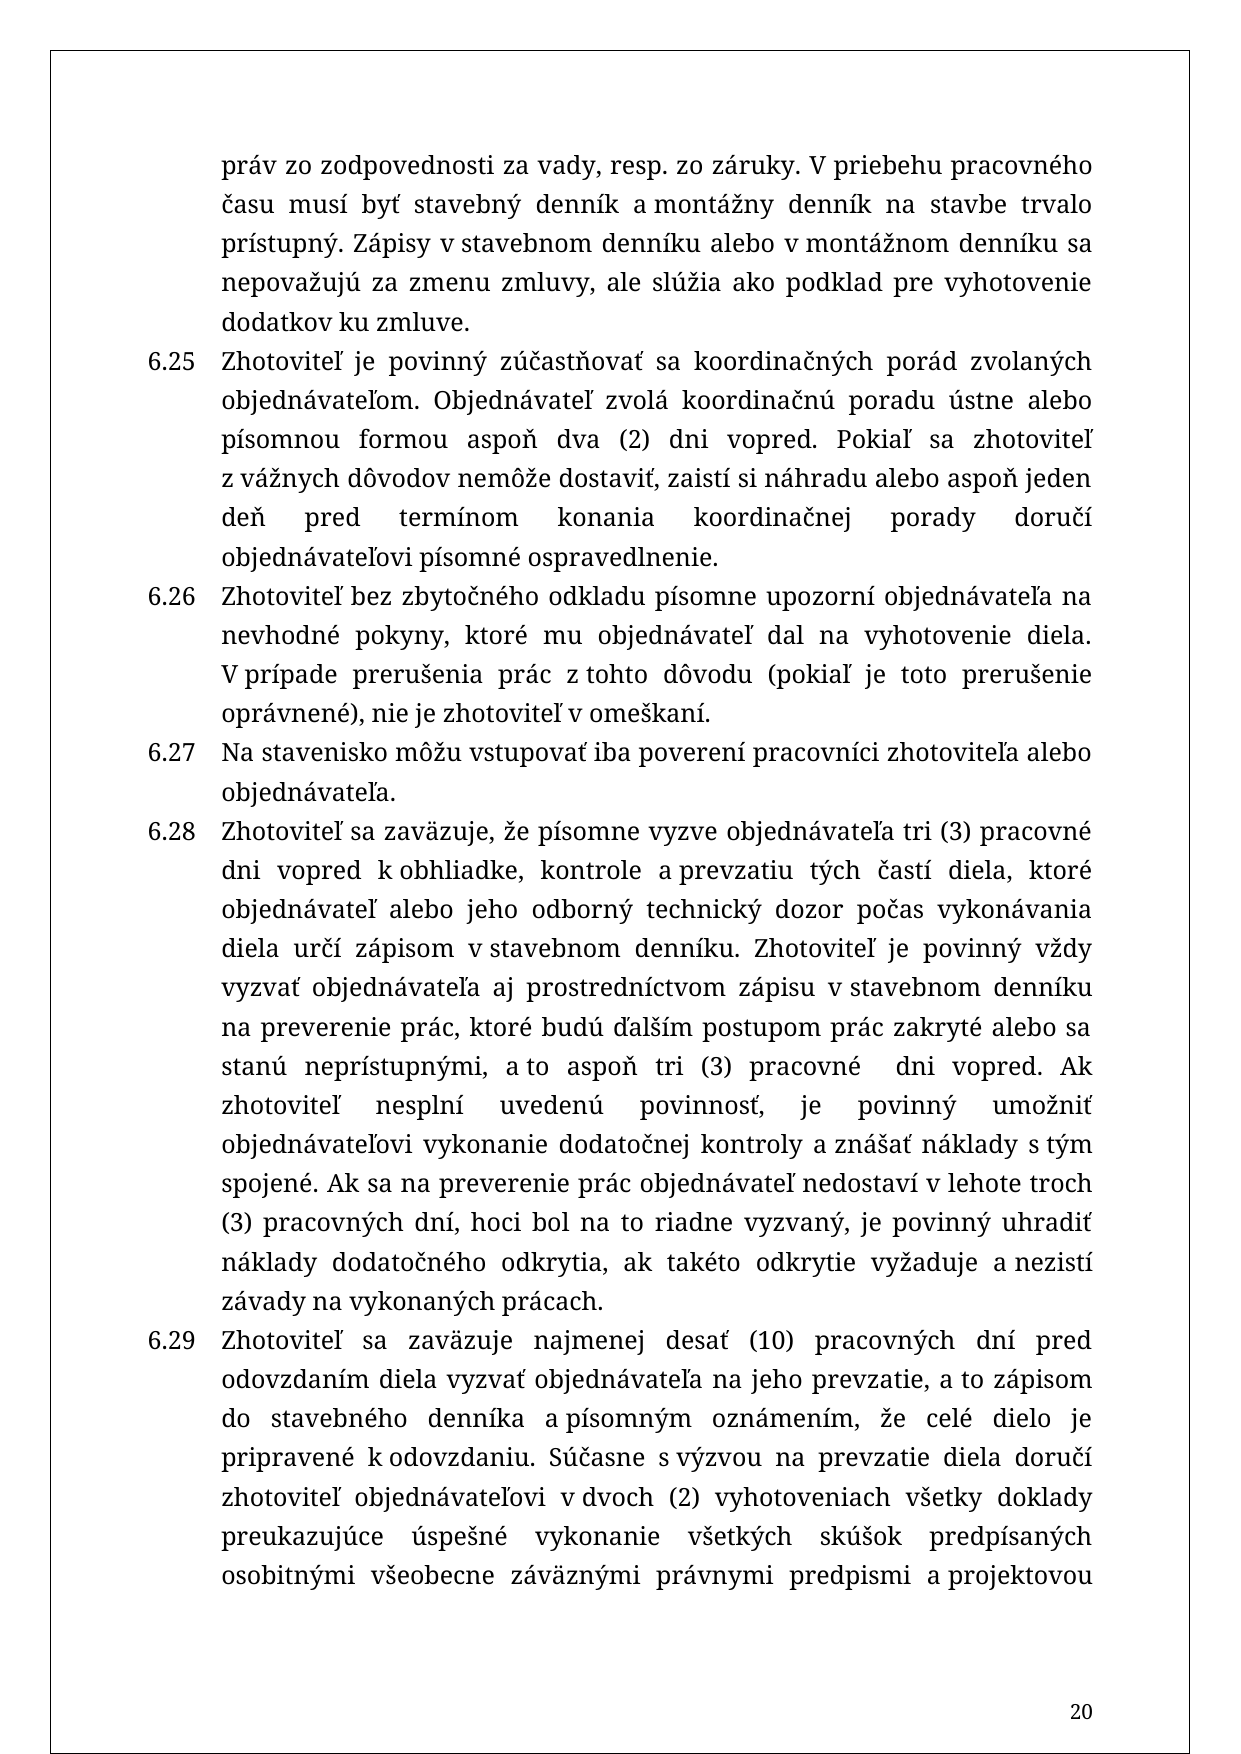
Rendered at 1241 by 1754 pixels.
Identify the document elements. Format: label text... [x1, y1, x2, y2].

text 6.28 Zhotoviteľ sa zaväzuje, že písomne vyzve objednávateľa tri (3) pracovné dni vopred k obhliadke, kontrole a prevzatiu tých častí diela, ktoré objednávateľ alebo jeho odborný technický dozor počas vykonávania diela určí zápisom v stavebnom denníku. Zhotoviteľ je povinný vždy vyzvať objednávateľa aj prostredníctvom zápisu v stavebnom denníku na preverenie prác, ktoré budú ďalším postupom prác zakryté alebo sa stanú neprístupnými, a to aspoň tri (3) pracovné dni vopred. Ak zhotoviteľ nesplní uvedenú povinnosť, je povinný umožniť objednávateľovi vykonanie dodatočnej kontroly a znášať náklady s tým spojené. Ak sa na preverenie prác objednávateľ nedostaví v lehote troch (3) pracovných dní, hoci bol na to riadne vyzvaný, je povinný uhradiť náklady dodatočného odkrytia, ak takéto odkrytie vyžaduje a nezistí závady na vykonaných prácach. [147, 813, 1093, 1317]
text 6.27 Na stavenisko môžu vstupovať iba poverení pracovníci zhotoviteľa alebo objednávateľa. [147, 735, 1093, 808]
text 6.25 Zhotoviteľ je povinný zúčastňovať sa koordinačných porád zvolaných objednávateľom. Objednávateľ zvolá koordinačnú poradu ústne alebo písomnou formou aspoň dva (2) dni vopred. Pokiaľ sa zhotoviteľ z vážnych dôvodov nemôže dostaviť, zaistí si náhradu alebo aspoň jeden deň pred termínom konania koordinačnej porady doručí objednávateľovi písomné ospravedlnenie. [147, 343, 1093, 573]
text 6.26 Zhotoviteľ bez zbytočného odkladu písomne upozorní objednávateľa na nevhodné pokyny, ktoré mu objednávateľ dal na vyhotovenie diela. V prípade prerušenia prác z tohto dôvodu (pokiaľ je toto prerušenie oprávnené), nie je zhotoviteľ v omeškaní. [147, 578, 1093, 730]
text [147, 147, 1093, 338]
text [147, 1322, 1093, 1592]
